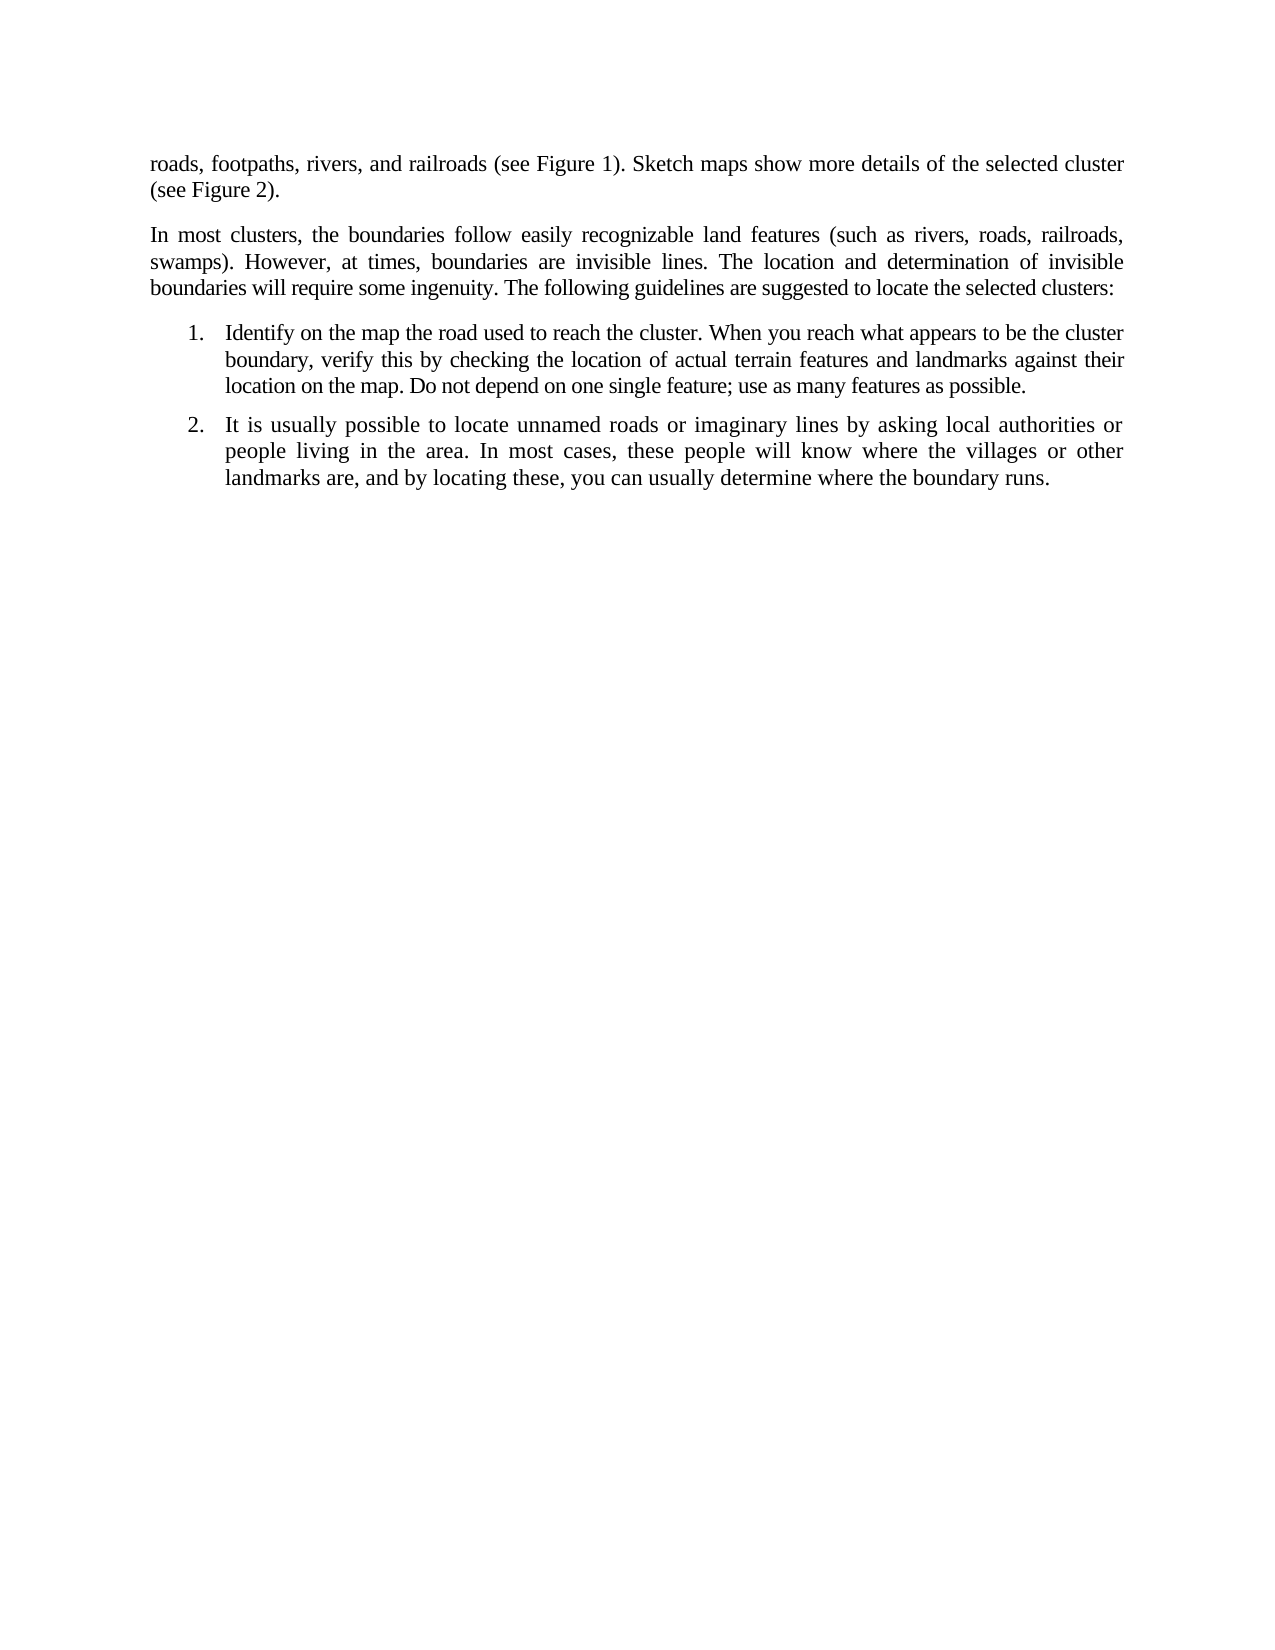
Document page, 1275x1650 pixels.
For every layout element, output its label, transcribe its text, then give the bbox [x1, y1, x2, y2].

list It is usually possible to locate unnamed roads or imaginary lines by asking local authorities or people living in the area. In most cases, these people will know where the villages or other landmarks are, and by locating these, you can usually determine where the boundary runs. [187, 411, 1125, 490]
text In most clusters, the boundaries follow easily recognizable land features (such as rivers, roads, railroads, swamps). However, at times, boundaries are invisible lines. The location and determination of invisible boundaries will require some ingenuity. The following guidelines are suggested to locate the selected clusters: [150, 221, 1125, 301]
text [150, 150, 1125, 203]
list Identify on the map the road used to reach the cluster. When you reach what appears to be the cluster boundary, verify this by checking the location of actual terrain features and landmarks against their location on the map. Do not depend on one single feature; use as many features as possible. [187, 319, 1125, 398]
